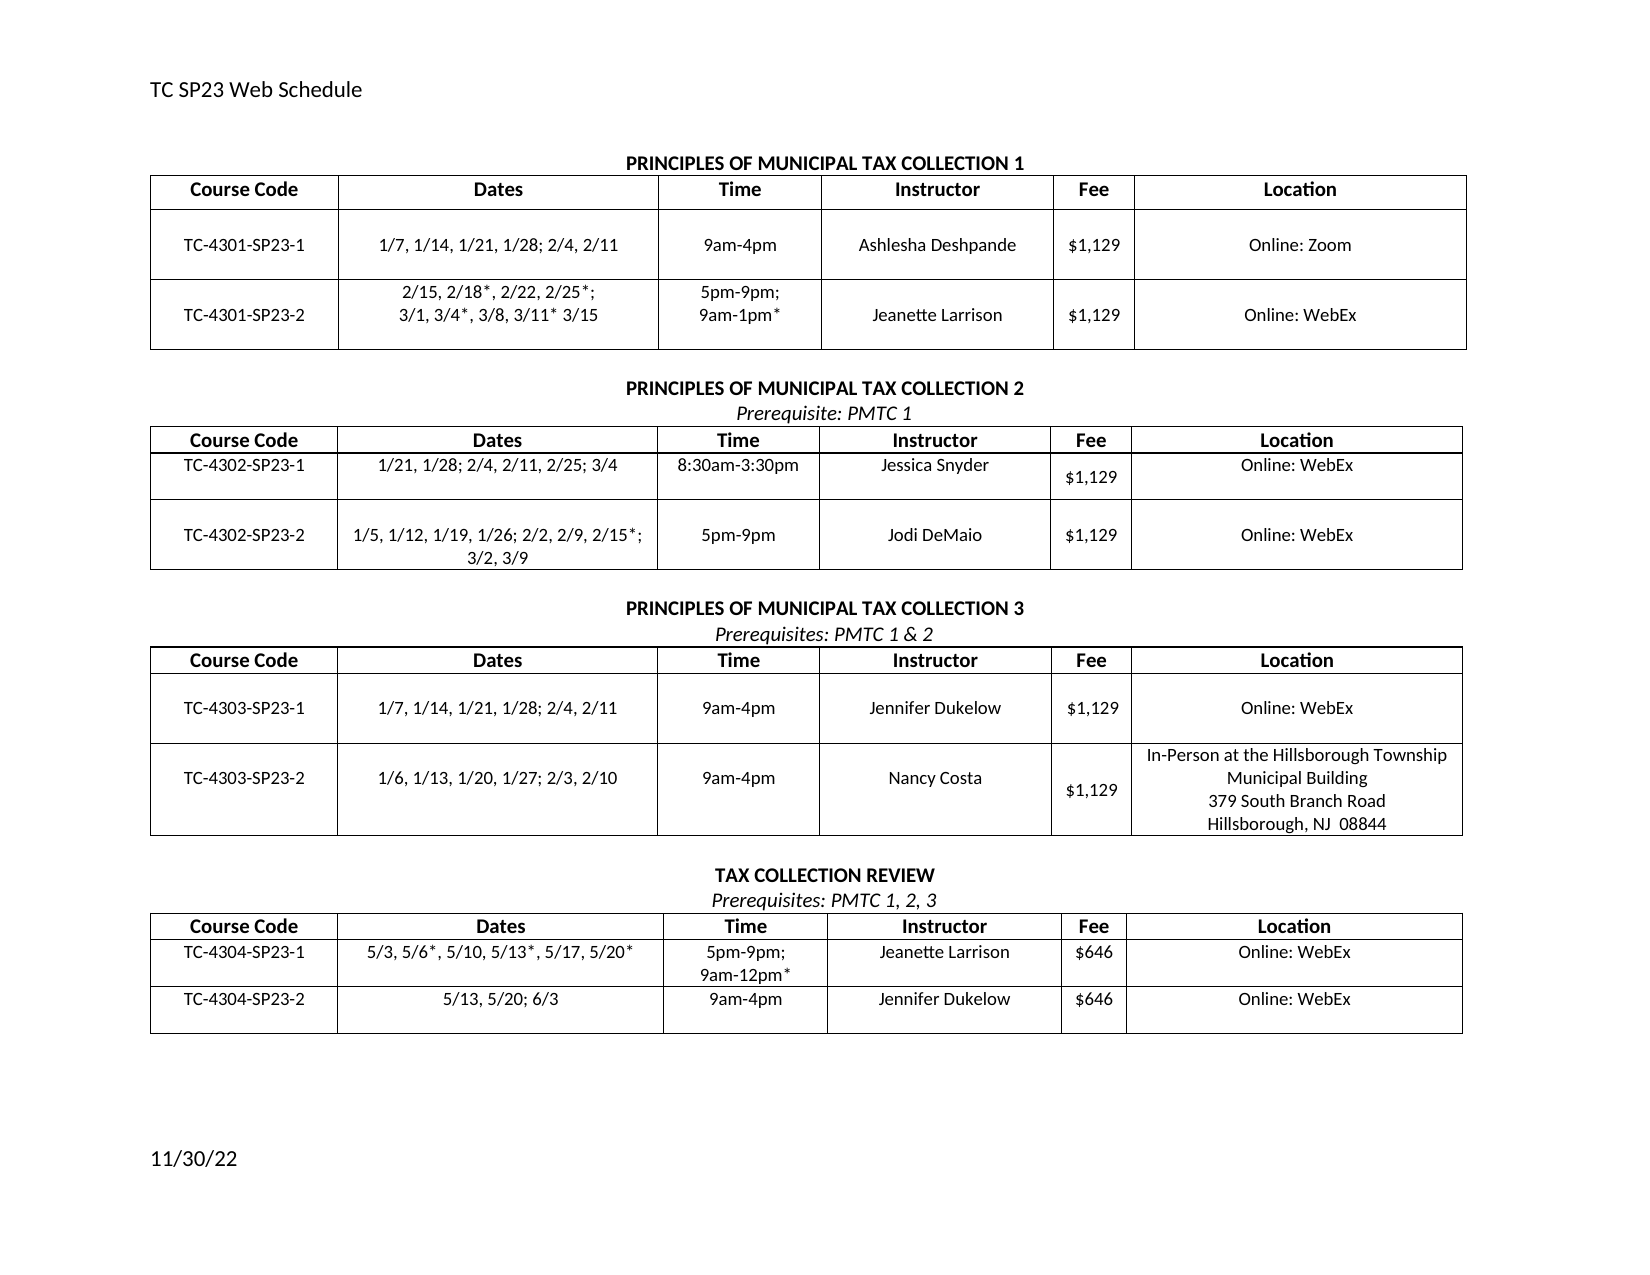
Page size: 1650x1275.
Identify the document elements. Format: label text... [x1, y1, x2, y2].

table_cell TC-4301-SP23-1 [151, 210, 338, 279]
table_cell $1,129 [1054, 210, 1134, 279]
table_cell $1,129 [1054, 280, 1134, 349]
table_cell Jennifer Dukelow [828, 987, 1061, 1033]
table_cell 1/7, 1/14, 1/21, 1/28; 2/4, 2/11 [338, 674, 657, 743]
table_cell 9am-4pm [658, 674, 819, 743]
table_header Location [1127, 914, 1462, 939]
table_cell TC-4302-SP23-2 [151, 500, 337, 569]
table_cell In-Person at the Hillsborough Township Municipal Building 379 South Branch Road Hillsborough, NJ 08844 [1132, 744, 1462, 835]
table_header Course Code [151, 914, 337, 939]
table_cell $1,129 [1052, 674, 1131, 743]
table_cell Ashlesha Deshpande [822, 210, 1053, 279]
table_header Fee [1051, 427, 1131, 452]
table_cell Online: WebEx [1127, 987, 1462, 1033]
table_cell Online: Zoom [1135, 210, 1466, 279]
table_header Location [1135, 176, 1466, 209]
table_cell 8:30am-3:30pm [658, 454, 819, 499]
table_cell Online: WebEx [1127, 940, 1462, 986]
table_header Fee [1052, 648, 1131, 673]
table_cell Jessica Snyder [820, 454, 1050, 499]
table_cell Online: WebEx [1132, 500, 1462, 569]
table_cell Online: WebEx [1132, 674, 1462, 743]
table_cell TC-4302-SP23-1 [151, 454, 337, 499]
table_cell 1/5, 1/12, 1/19, 1/26; 2/2, 2/9, 2/15*; 3/2, 3/9 [338, 500, 657, 569]
text Prerequisites: PMTC 1 & 2 [150, 621, 1500, 646]
table_cell 5pm-9pm [658, 500, 819, 569]
text Principles of Municipal tax collection 2 [150, 375, 1500, 401]
table_header Dates [338, 648, 657, 673]
table_header Instructor [820, 427, 1050, 452]
table_header Location [1132, 427, 1462, 452]
table_cell 9am-4pm [658, 744, 819, 835]
table_cell Nancy Costa [820, 744, 1051, 835]
table_cell TC-4303-SP23-2 [151, 744, 337, 835]
table_cell $646 [1062, 987, 1126, 1033]
table_header Instructor [820, 648, 1051, 673]
table_cell 5/3, 5/6*, 5/10, 5/13*, 5/17, 5/20* [338, 940, 663, 986]
table_header Dates [338, 427, 657, 452]
table_cell $1,129 [1052, 744, 1131, 835]
table_cell 9am-4pm [659, 210, 821, 279]
table_header Dates [338, 914, 663, 939]
table_header Fee [1062, 914, 1126, 939]
table_cell Jodi DeMaio [820, 500, 1050, 569]
table_cell $1,129 [1051, 500, 1131, 569]
table_cell 5/13, 5/20; 6/3 [338, 987, 663, 1033]
table_cell TC-4301-SP23-2 [151, 280, 338, 349]
table_header Instructor [822, 176, 1053, 209]
table_header Time [659, 176, 821, 209]
table_cell TC-4304-SP23-2 [151, 987, 337, 1033]
table_header Course Code [151, 648, 337, 673]
table_header Time [658, 648, 819, 673]
table_cell 5pm-9pm; 9am-12pm* [664, 940, 827, 986]
text Principles of Municipal tax collection 1 [150, 150, 1500, 175]
table_header Course Code [151, 176, 338, 209]
table_cell $646 [1062, 940, 1126, 986]
table_header Instructor [828, 914, 1061, 939]
table_header Time [664, 914, 827, 939]
table_header Location [1132, 648, 1462, 673]
table_cell Jeanette Larrison [822, 280, 1053, 349]
table_cell 1/21, 1/28; 2/4, 2/11, 2/25; 3/4 [338, 454, 657, 499]
table_header Course Code [151, 427, 337, 452]
text Prerequisite: PMTC 1 [150, 401, 1500, 426]
table_header Fee [1054, 176, 1134, 209]
table_cell 9am-4pm [664, 987, 827, 1033]
table_cell $1,129 [1051, 454, 1131, 499]
table_cell TC-4304-SP23-1 [151, 940, 337, 986]
table_header Dates [339, 176, 658, 209]
table_cell 2/15, 2/18*, 2/22, 2/25*; 3/1, 3/4*, 3/8, 3/11* 3/15 [339, 280, 658, 349]
table_cell Jeanette Larrison [828, 940, 1061, 986]
table_cell Jennifer Dukelow [820, 674, 1051, 743]
table_cell 1/7, 1/14, 1/21, 1/28; 2/4, 2/11 [339, 210, 658, 279]
table_cell 5pm-9pm; 9am-1pm* [659, 280, 821, 349]
table_cell Online: WebEx [1132, 454, 1462, 499]
table_cell 1/6, 1/13, 1/20, 1/27; 2/3, 2/10 [338, 744, 657, 835]
text tax collection Review [150, 862, 1500, 887]
table_cell TC-4303-SP23-1 [151, 674, 337, 743]
table_cell Online: WebEx [1135, 280, 1466, 349]
text Principles of Municipal tax collection 3 [150, 596, 1500, 621]
text Prerequisites: PMTC 1, 2, 3 [150, 887, 1500, 913]
table_header Time [658, 427, 819, 452]
